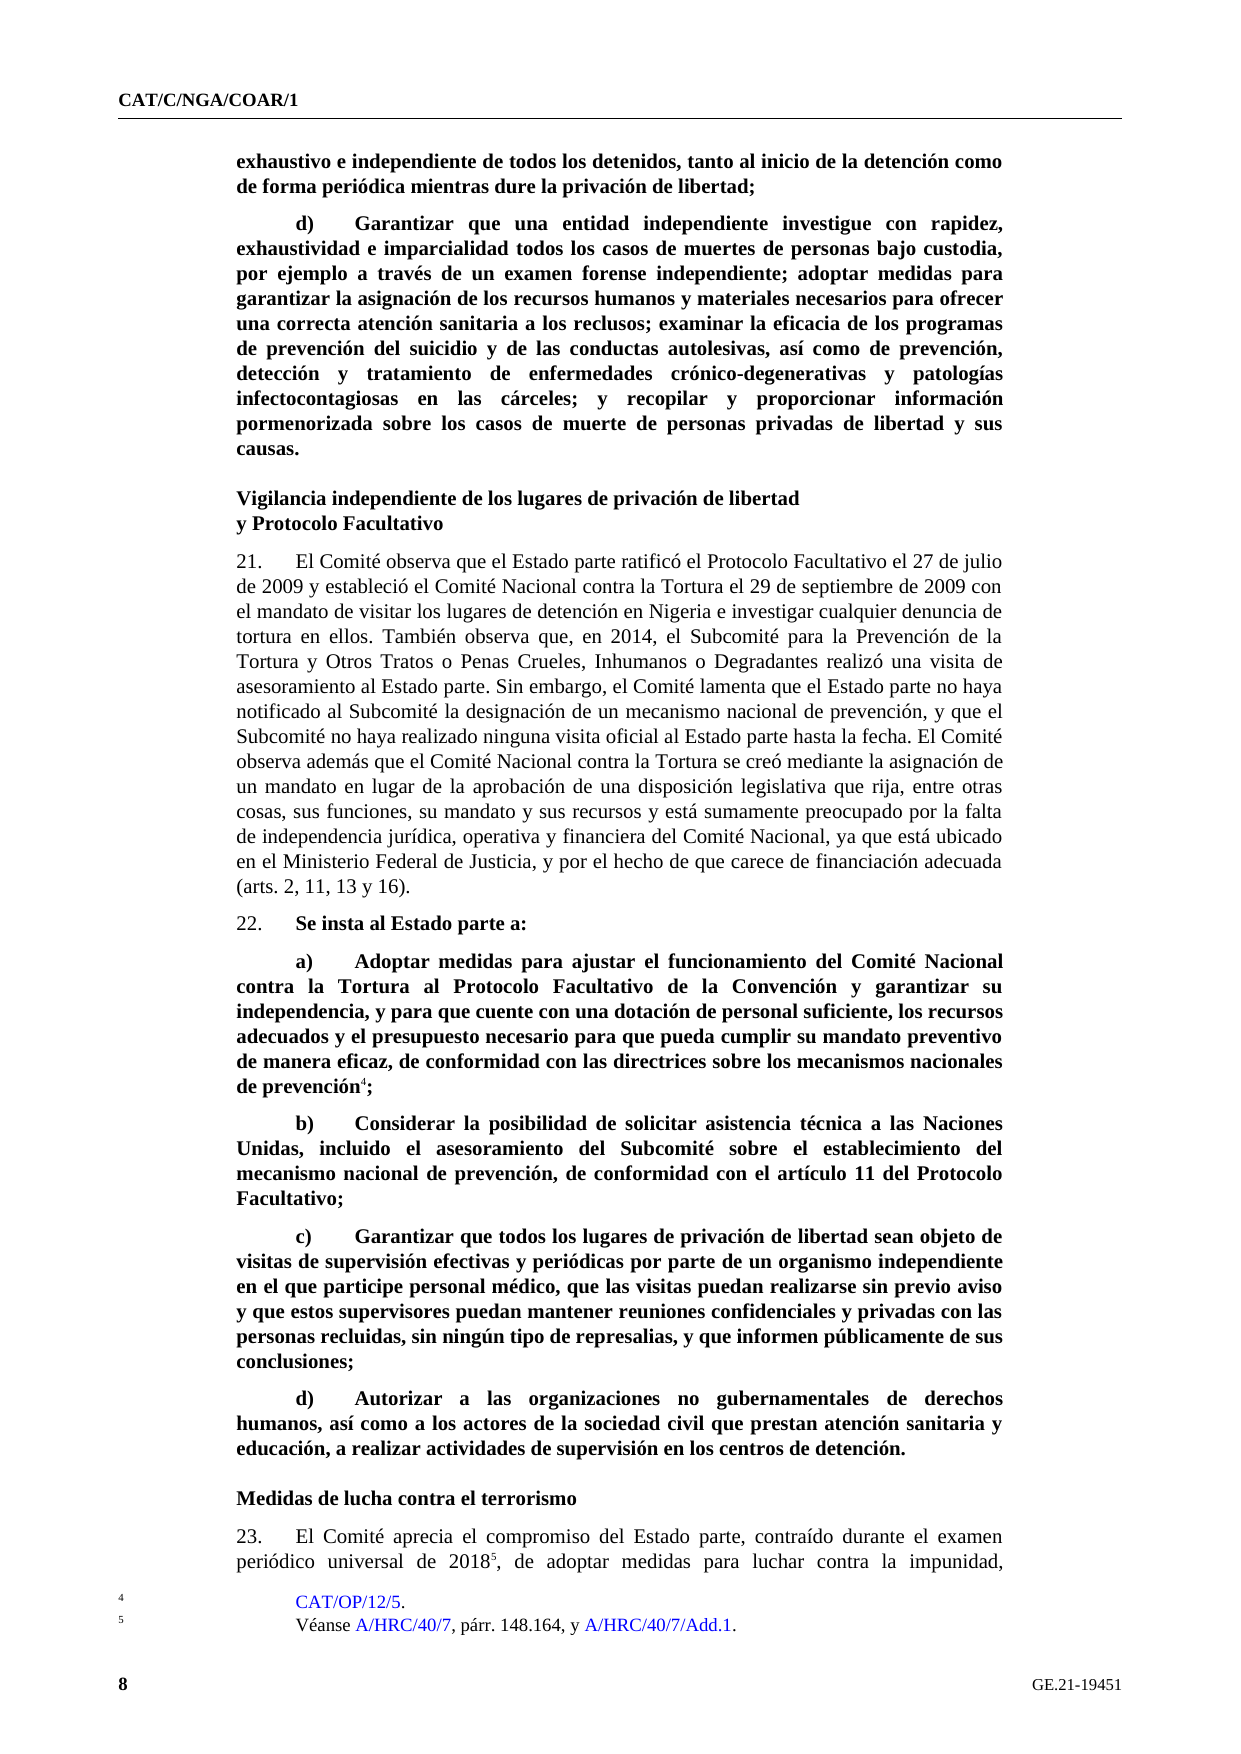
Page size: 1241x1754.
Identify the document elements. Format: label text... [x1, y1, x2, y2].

text b) Considerar la posibilidad de solicitar asistencia técnica a las Naciones Unidas, incluido el asesoramiento del Subcomité sobre el establecimiento del mecanismo nacional de prevención, de conformidad con el artículo 11 del Protocolo Facultativo; [236, 1110, 1004, 1210]
text 21. El Comité observa que el Estado parte ratificó el Protocolo Facultativo el 27 de julio de 2009 y estableció el Comité Nacional contra la Tortura el 29 de septiembre de 2009 con el mandato de visitar los lugares de detención en Nigeria e investigar cualquier denuncia de tortura en ellos. También observa que, en 2014, el Subcomité para la Prevención de la Tortura y Otros Tratos o Penas Crueles, Inhumanos o Degradantes realizó una visita de asesoramiento al Estado parte. Sin embargo, el Comité lamenta que el Estado parte no haya notificado al Subcomité la designación de un mecanismo nacional de prevención, y que el Subcomité no haya realizado ninguna visita oficial al Estado parte hasta la fecha. El Comité observa además que el Comité Nacional contra la Tortura se creó mediante la asignación de un mandato en lugar de la aprobación de una disposición legislativa que rija, entre otras cosas, sus funciones, su mandato y sus recursos y está sumamente preocupado por la falta de independencia jurídica, operativa y financiera del Comité Nacional, ya que está ubicado en el Ministerio Federal de Justicia, y por el hecho de que carece de financiación adecuada (arts. 2, 11, 13 y 16). [236, 548, 1004, 898]
text c) Garantizar que todos los lugares de privación de libertad sean objeto de visitas de supervisión efectivas y periódicas por parte de un organismo independiente en el que participe personal médico, que las visitas puedan realizarse sin previo aviso y que estos supervisores puedan mantener reuniones confidenciales y privadas con las personas recluidas, sin ningún tipo de represalias, y que informen públicamente de sus conclusiones; [236, 1223, 1004, 1373]
text 22. Se insta al Estado parte a: [236, 910, 1004, 935]
text d) Autorizar a las organizaciones no gubernamentales de derechos humanos, así como a los actores de la sociedad civil que prestan atención sanitaria y educación, a realizar actividades de supervisión en los centros de detención. [236, 1385, 1004, 1460]
text a) Adoptar medidas para ajustar el funcionamiento del Comité Nacional contra la Tortura al Protocolo Facultativo de la Convención y garantizar su independencia, y para que cuente con una dotación de personal suficiente, los recursos adecuados y el presupuesto necesario para que pueda cumplir su mandato preventivo de manera eficaz, de conformidad con las directrices sobre los mecanismos nacionales de prevención; [236, 948, 1004, 1098]
text Medidas de lucha contra el terrorismo [118, 1485, 1004, 1510]
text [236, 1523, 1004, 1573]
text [236, 148, 1004, 198]
text Vigilancia independiente de los lugares de privación de libertad y Protocolo Facultativo [118, 485, 1004, 535]
text d) Garantizar que una entidad independiente investigue con rapidez, exhaustividad e imparcialidad todos los casos de muertes de personas bajo custodia, por ejemplo a través de un examen forense independiente; adoptar medidas para garantizar la asignación de los recursos humanos y materiales necesarios para ofrecer una correcta atención sanitaria a los reclusos; examinar la eficacia de los programas de prevención del suicidio y de las conductas autolesivas, así como de prevención, detección y tratamiento de enfermedades crónico-degenerativas y patologías infectocontagiosas en las cárceles; y recopilar y proporcionar información pormenorizada sobre los casos de muerte de personas privadas de libertad y sus causas. [236, 210, 1004, 460]
